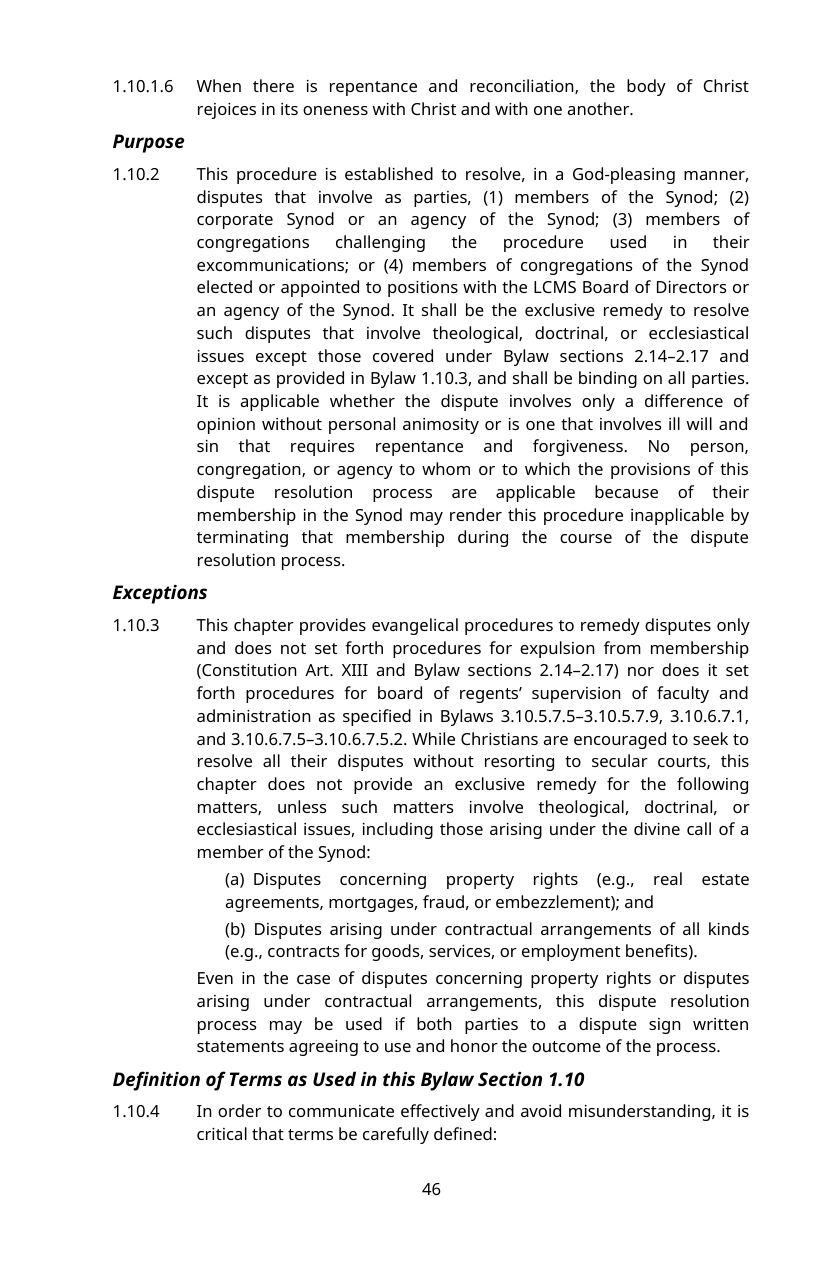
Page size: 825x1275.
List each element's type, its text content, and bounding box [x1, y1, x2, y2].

text 1.10.2 This procedure is established to resolve, in a God-pleasing manner, disputes that involve as parties, (1) members of the Synod; (2) corporate Synod or an agency of the Synod; (3) members of congregations challenging the procedure used in their excommunications; or (4) members of congregations of the Synod elected or appointed to positions with the LCMS Board of Directors or an agency of the Synod. It shall be the exclusive remedy to resolve such disputes that involve theological, doctrinal, or ecclesiastical issues except those covered under Bylaw sections 2.14–2.17 and except as provided in Bylaw 1.10.3, and shall be binding on all parties. It is applicable whether the dispute involves only a difference of opinion without personal animosity or is one that involves ill will and sin that requires repentance and forgiveness. No person, congregation, or agency to whom or to which the provisions of this dispute resolution process are applicable because of their membership in the Synod may render this procedure inapplicable by terminating that membership during the course of the dispute resolution process. [112, 163, 750, 571]
text 1.10.1.6 When there is repentance and reconciliation, the body of Christ rejoices in its oneness with Christ and with one another. [112, 75, 750, 120]
text 1.10.3 This chapter provides evangelical procedures to remedy disputes only and does not set forth procedures for expulsion from membership (Constitution Art. XIII and Bylaw sections 2.14–2.17) nor does it set forth procedures for board of regents’ supervision of faculty and administration as specified in Bylaws 3.10.5.7.5–3.10.5.7.9, 3.10.6.7.1, and 3.10.6.7.5–3.10.6.7.5.2. While Christians are encouraged to seek to resolve all their disputes without resorting to secular courts, this chapter does not provide an exclusive remedy for the following matters, unless such matters involve theological, doctrinal, or ecclesiastical issues, including those arising under the divine call of a member of the Synod: [112, 613, 750, 863]
text (b) Disputes arising under contractual arrangements of all kinds (e.g., contracts for goods, services, or employment benefits). [225, 917, 750, 962]
text Exceptions [112, 580, 750, 605]
text Definition of Terms as Used in this Bylaw Section 1.10 [112, 1066, 750, 1091]
text Even in the case of disputes concerning property rights or disputes arising under contractual arrangements, this dispute resolution process may be used if both parties to a dispute sign written statements agreeing to use and honor the outcome of the process. [112, 967, 750, 1057]
text (a) Disputes concerning property rights (e.g., real estate agreements, mortgages, fraud, or embezzlement); and [225, 867, 750, 913]
text 1.10.4 In order to communicate effectively and avoid misunderstanding, it is critical that terms be carefully defined: [112, 1100, 750, 1145]
text Purpose [112, 129, 750, 154]
